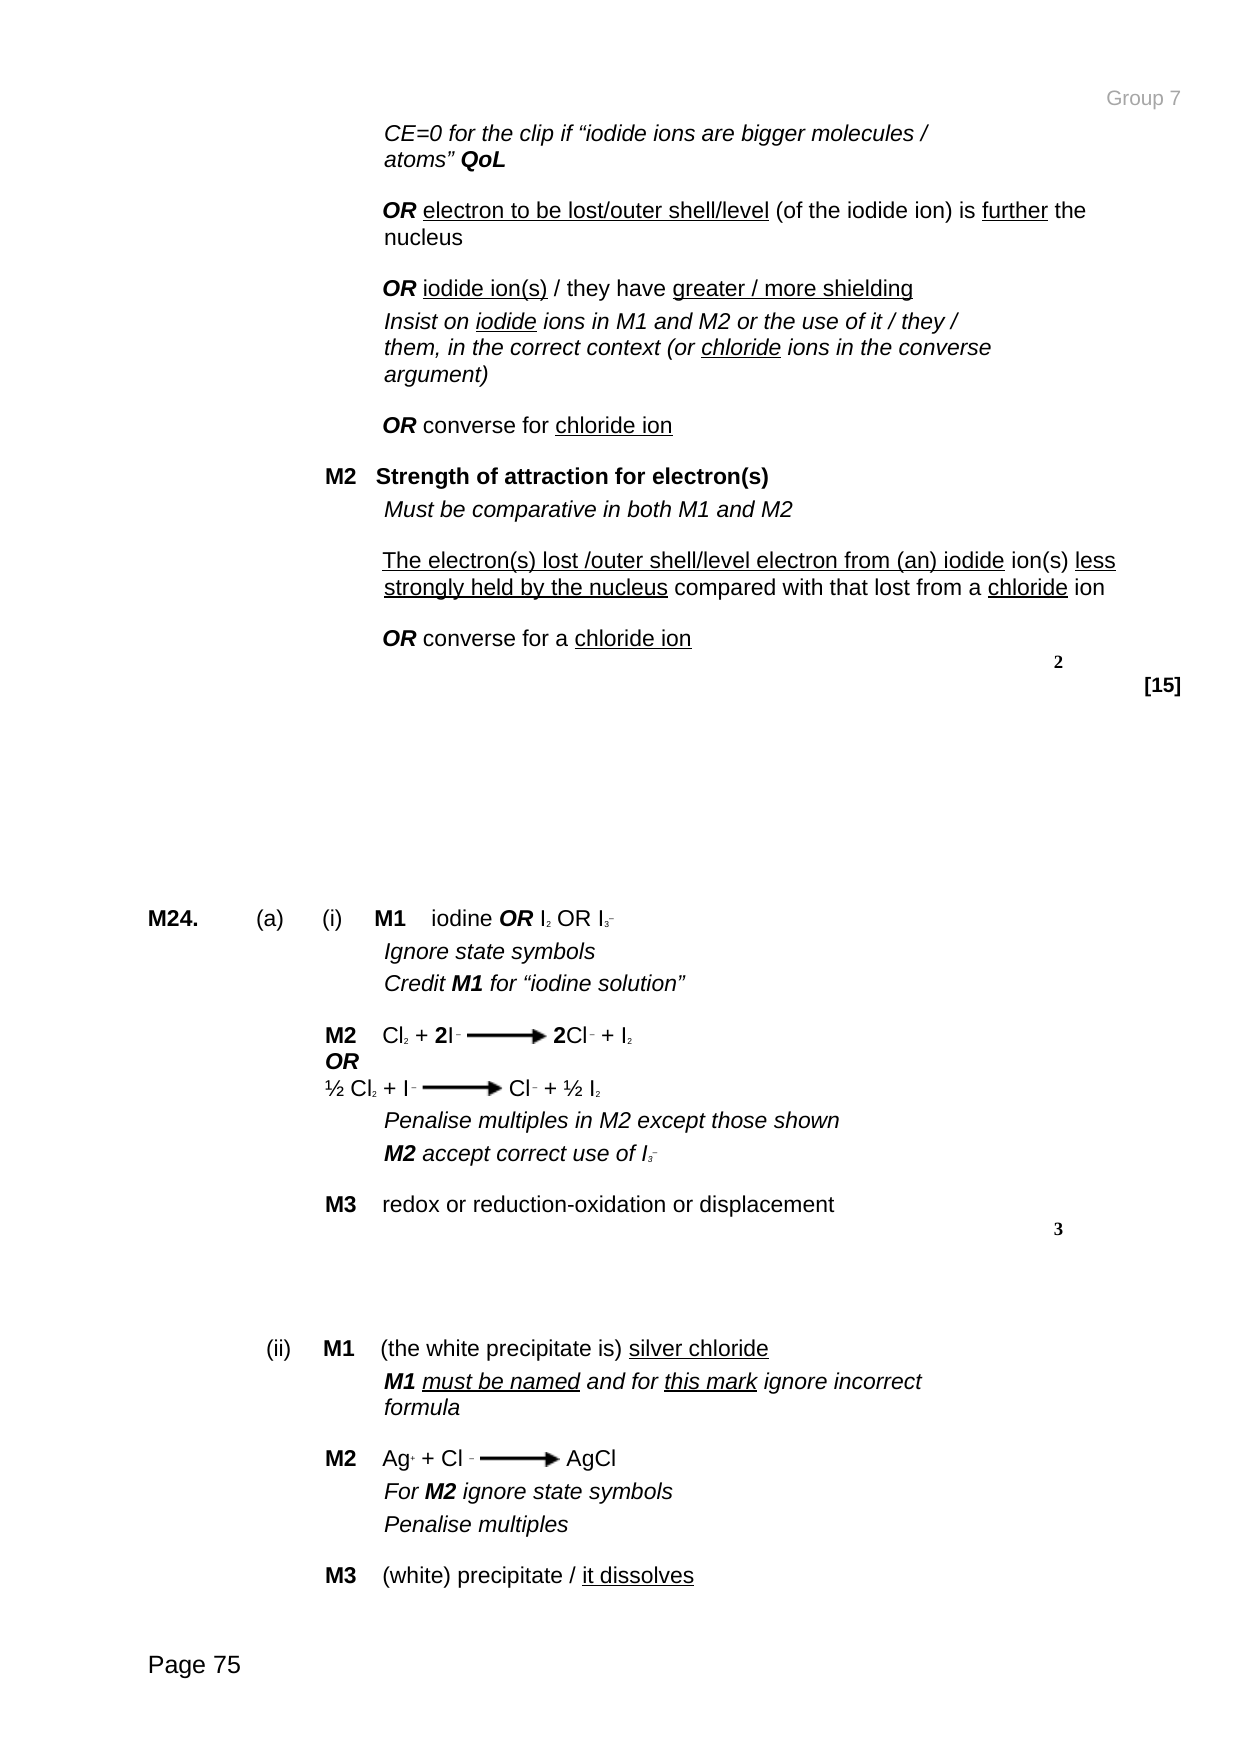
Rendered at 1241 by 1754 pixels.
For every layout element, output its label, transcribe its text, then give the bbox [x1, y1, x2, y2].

text CE=0 for the clip if “iodide ions are bigger molecules / atoms” QoL [384, 120, 1004, 172]
text The electron(s) lost /outer shell/level electron from (an) iodide ion(s) less strongly held by the nucleus compared with that lost from a chloride ion [325, 547, 1122, 600]
text OR converse for chloride ion [325, 412, 1122, 438]
picture [422, 1081, 503, 1096]
text OR converse for a chloride ion [325, 625, 1122, 651]
text Ignore state symbols [384, 938, 1004, 964]
text Must be comparative in both M1 and M2 [384, 496, 1004, 522]
text 3 [148, 1217, 1063, 1239]
text Insist on iodide ions in M1 and M2 or the use of it / they / them, in the correct context (or chloride ions in the converse argument) [384, 308, 1004, 387]
picture [467, 1029, 547, 1044]
text (ii) M1 (the white precipitate is) silver chloride [266, 1335, 1122, 1361]
text OR iodide ion(s) / they have greater / more shielding [325, 275, 1122, 302]
text Penalise multiples [384, 1511, 1004, 1537]
text M2 Ag+ + Cl – AgCl [325, 1445, 1122, 1472]
text OR electron to be lost/outer shell/level (of the iodide ion) is further the nucleus [325, 197, 1122, 250]
text 2 [148, 651, 1063, 673]
text [15] [148, 673, 1181, 697]
text M3 (white) precipitate / it dissolves [325, 1562, 1122, 1588]
picture [480, 1452, 560, 1467]
text M2 Strength of attraction for electron(s) [325, 463, 1122, 489]
text Penalise multiples in M2 except those shown [384, 1107, 1004, 1133]
text M2 Cl2 + 2I – 2Cl – + I2 OR ½ Cl2 + I – Cl – + ½ I2 [325, 1022, 1122, 1101]
text Credit M1 for “iodine solution” [384, 970, 1004, 997]
text M24. (a) (i) M1 iodine OR I2 OR I3– [148, 905, 1122, 932]
text For M2 ignore state symbols [384, 1478, 1004, 1504]
text M1 must be named and for this mark ignore incorrect formula [384, 1368, 1004, 1420]
text M2 accept correct use of I3– [384, 1140, 1004, 1166]
text M3 redox or reduction-oxidation or displacement [325, 1191, 1122, 1217]
